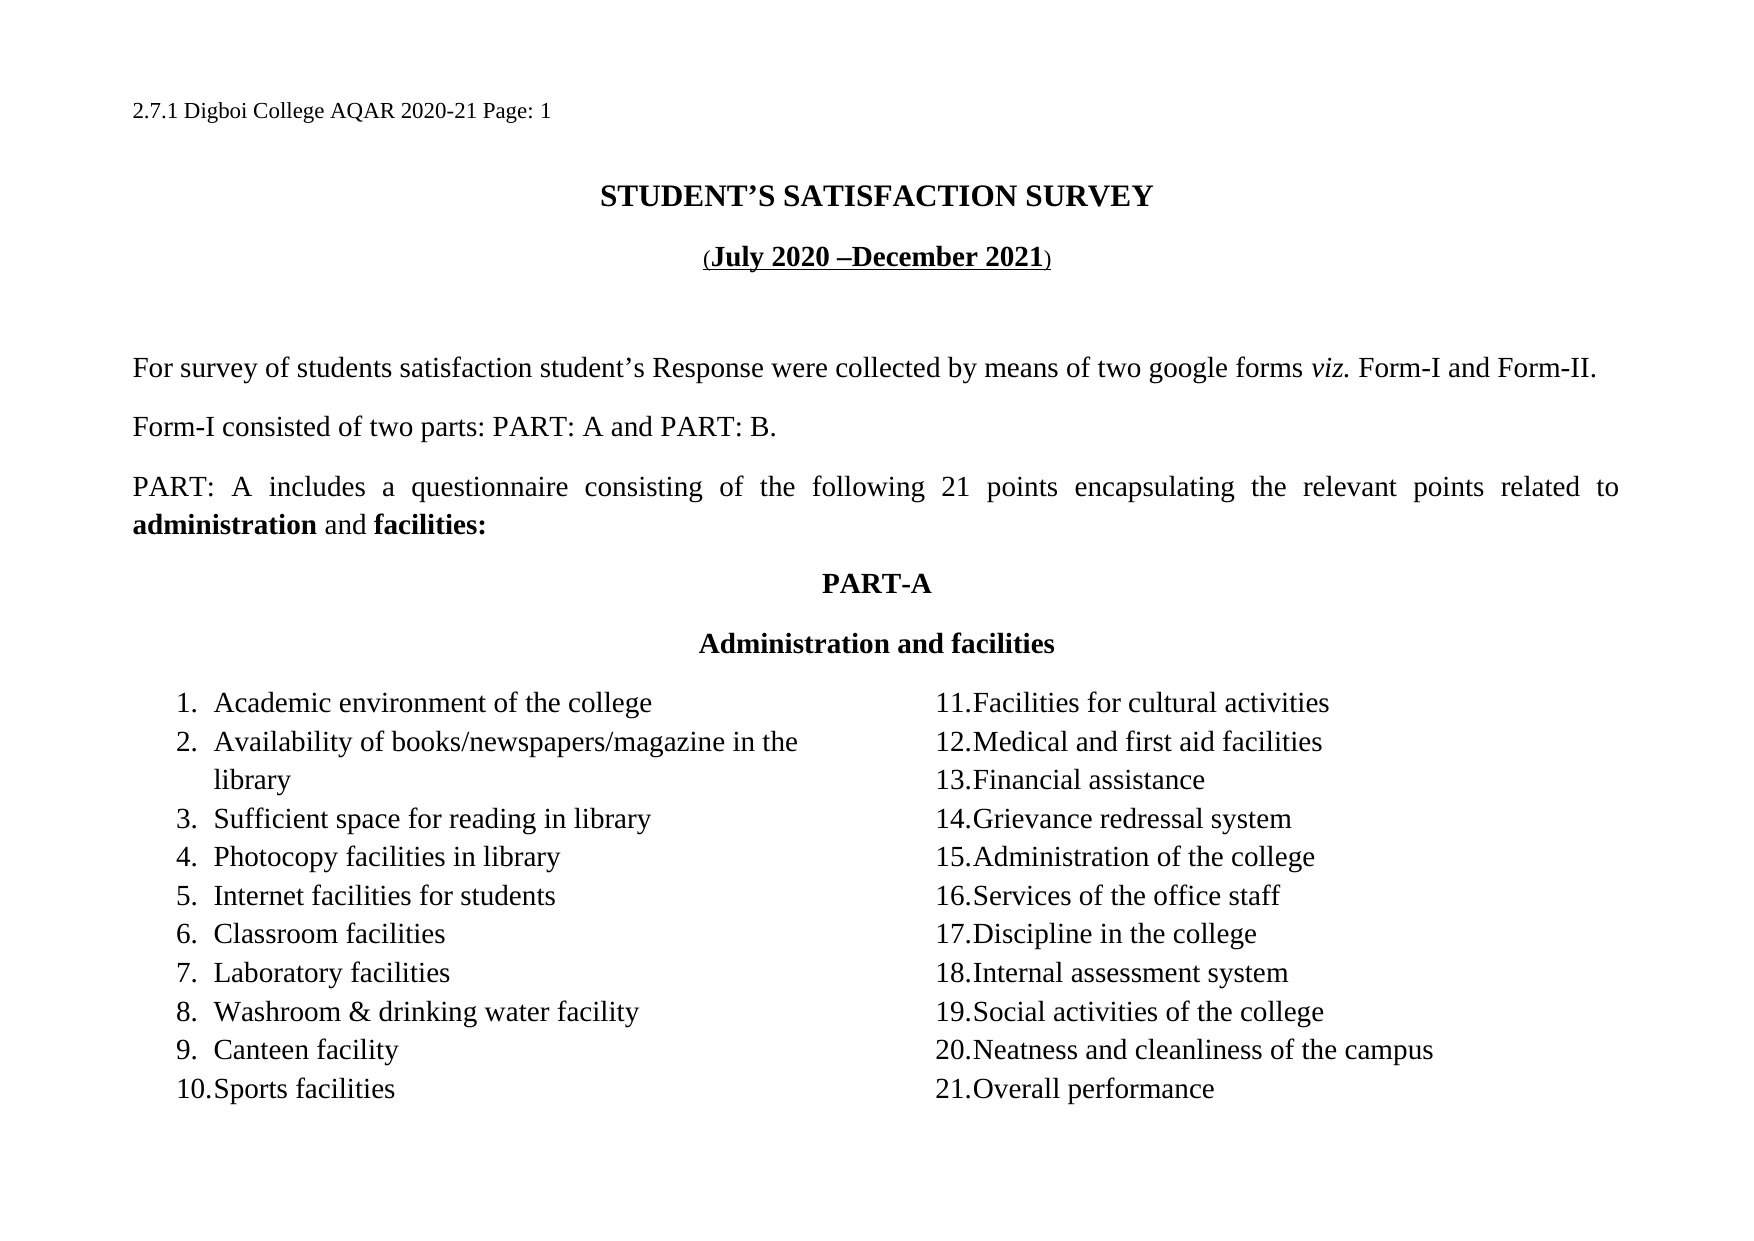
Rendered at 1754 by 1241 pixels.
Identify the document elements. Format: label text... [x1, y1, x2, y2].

list Washroom & drinking water facility [176, 994, 862, 1027]
list Availability of books/newspapers/magazine in the library [176, 724, 862, 796]
list Grievance redressal system [935, 801, 1622, 834]
list Canteen facility [176, 1032, 862, 1066]
text PART: A includes a questionnaire consisting of the following 21 points encapsulating the relevant points related to administration and facilities: [132, 469, 1622, 541]
list Services of the office staff [935, 878, 1622, 912]
list Medical and first aid facilities [935, 724, 1622, 757]
text Form-I consisted of two parts: PART: A and PART: B. [132, 409, 1622, 443]
list Facilities for cultural activities [935, 685, 1622, 719]
list Financial assistance [935, 762, 1622, 796]
list Classroom facilities [176, 917, 862, 950]
list Internal assessment system [935, 955, 1622, 989]
list Sports facilities [176, 1071, 862, 1104]
list Laboratory facilities [176, 955, 862, 989]
text PART-A [132, 567, 1622, 600]
list Internet facilities for students [176, 878, 862, 912]
text STUDENT’S SATISFACTION SURVEY [132, 177, 1622, 213]
list Photocopy facilities in library [176, 839, 862, 873]
list Sufficient space for reading in library [176, 801, 862, 834]
text For survey of students satisfaction student’s Response were collected by means of two google forms viz. Form-I and Form-II. [132, 350, 1622, 383]
list Academic environment of the college [176, 685, 862, 719]
list Discipline in the college [935, 917, 1622, 950]
list Social activities of the college [935, 994, 1622, 1027]
list Administration of the college [935, 839, 1622, 873]
list Neatness and cleanliness of the campus [935, 1032, 1622, 1066]
list Overall performance [935, 1071, 1622, 1104]
text Administration and facilities [132, 626, 1622, 659]
text (July 2020 –December 2021) [132, 239, 1622, 273]
